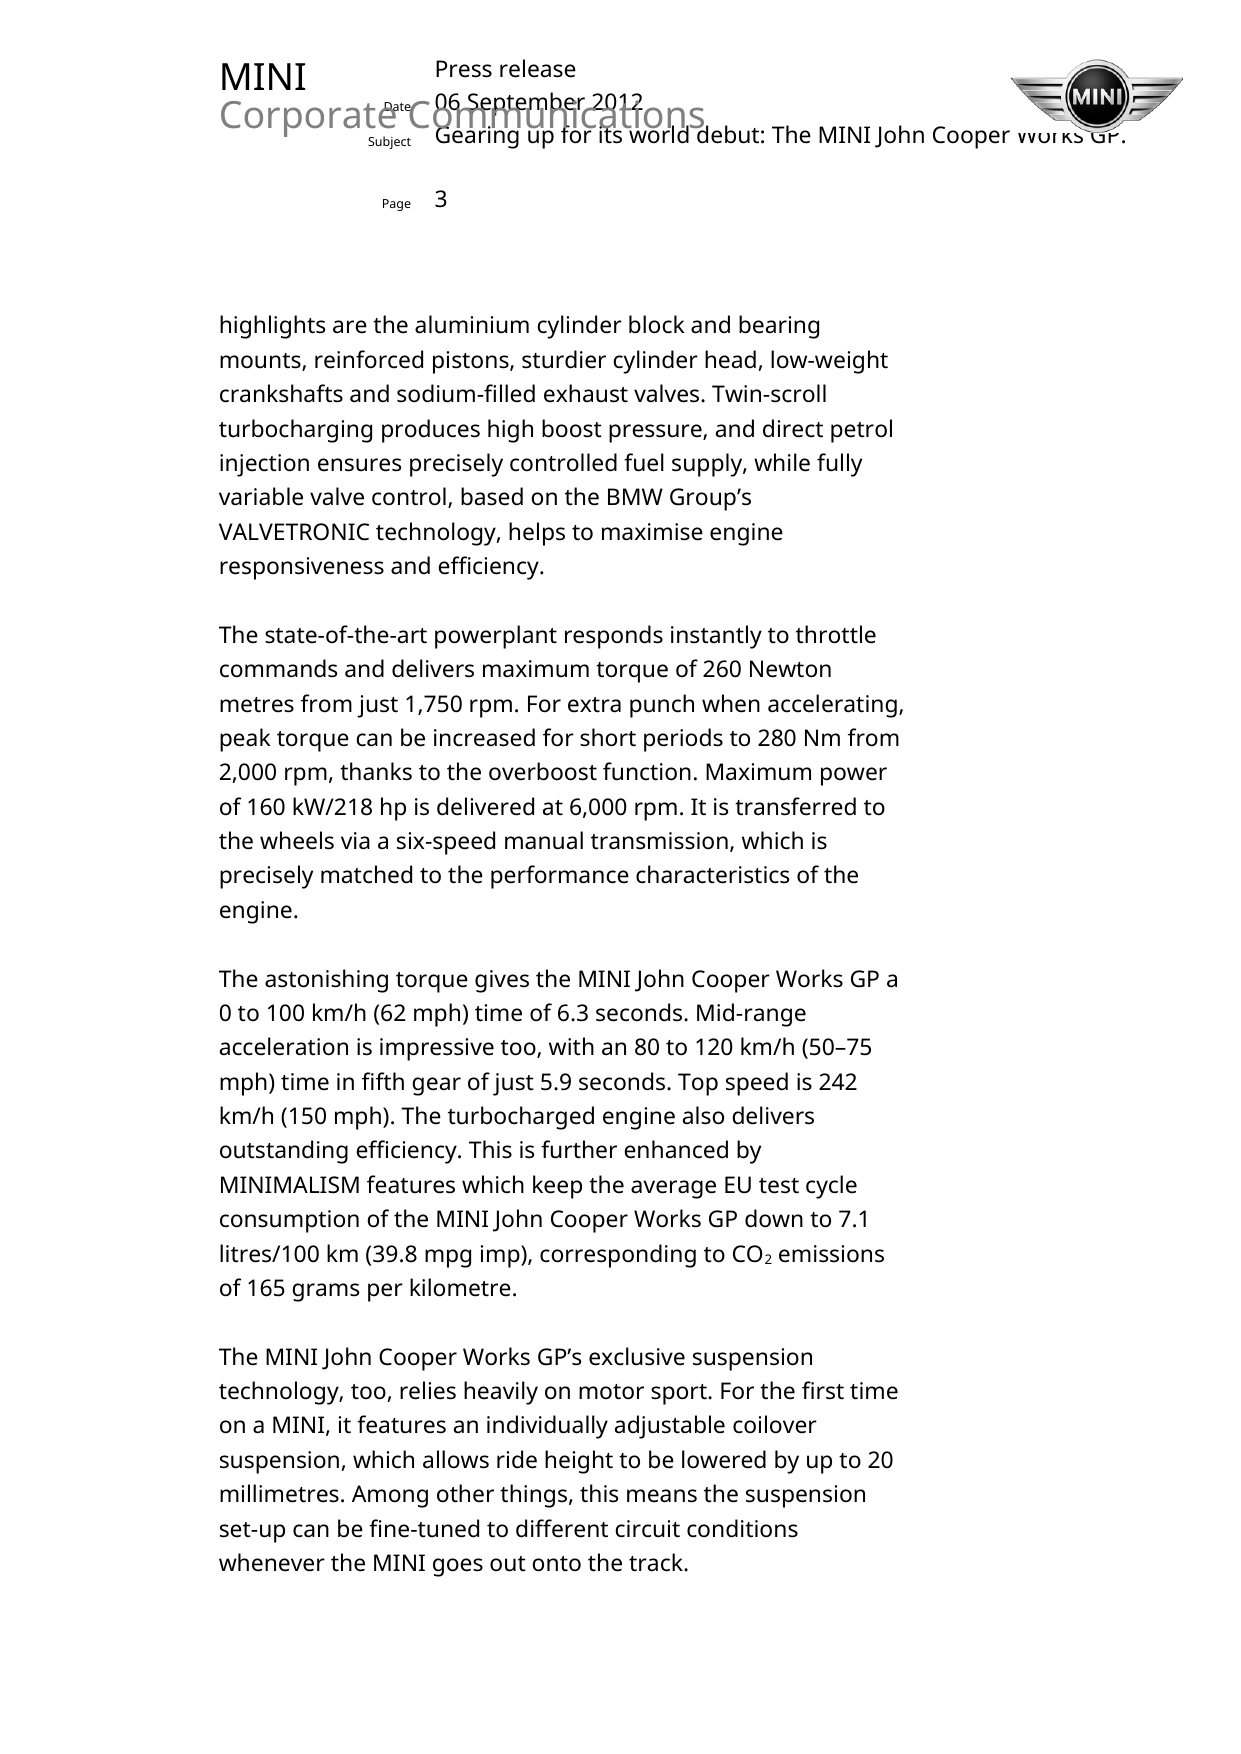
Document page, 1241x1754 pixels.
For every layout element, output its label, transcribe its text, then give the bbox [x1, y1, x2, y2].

text The astonishing torque gives the MINI John Cooper Works GP a 0 to 100 km/h (62 mph) time of 6.3 seconds. Mid-range acceleration is impressive too, with an 80 to 120 km/h (50–75 mph) time in fifth gear of just 5.9 seconds. Top speed is 242 km/h (150 mph). The turbocharged engine also delivers outstanding efficiency. This is further enhanced by MINIMALISM features which keep the average EU test cycle consumption of the MINI John Cooper Works GP down to 7.1 litres/100 km (39.8 mpg imp), corresponding to CO2 emissions of 165 grams per kilometre. [218, 959, 909, 1303]
text The state-of-the-art powerplant responds instantly to throttle commands and delivers maximum torque of 260 Newton metres from just 1,750 rpm. For extra punch when accelerating, peak torque can be increased for short periods to 280 Nm from 2,000 rpm, thanks to the overboost function. Maximum power of 160 kW/218 hp is delivered at 6,000 rpm. It is transferred to the wheels via a six-speed manual transmission, which is precisely matched to the performance characteristics of the engine. [218, 616, 909, 925]
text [218, 306, 909, 581]
picture [1010, 59, 1184, 133]
text The MINI John Cooper Works GP’s exclusive suspension technology, too, relies heavily on motor sport. For the first time on a MINI, it features an individually adjustable coilover suspension, which allows ride height to be lowered by up to 20 millimetres. Among other things, this means the suspension set-up can be fine-tuned to different circuit conditions whenever the MINI goes out onto the track. [218, 1337, 909, 1578]
